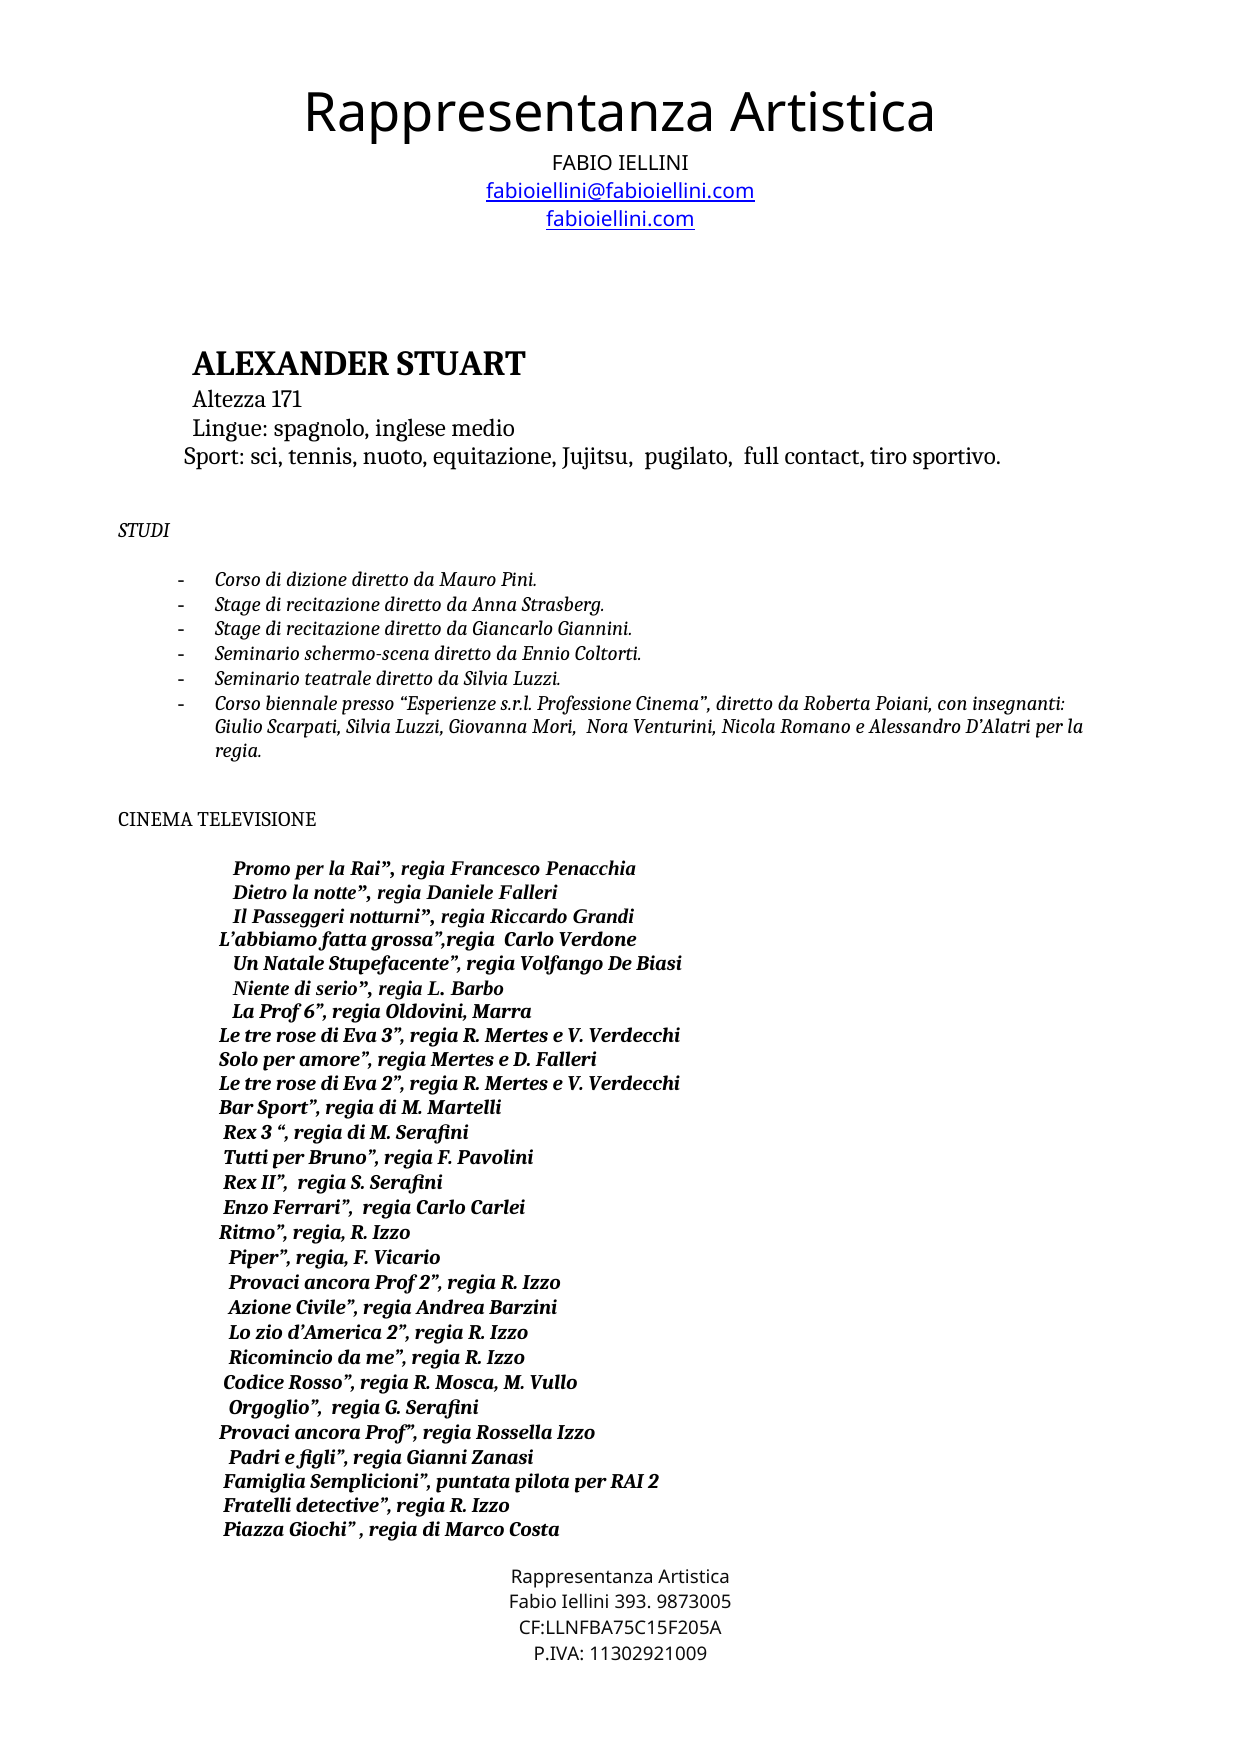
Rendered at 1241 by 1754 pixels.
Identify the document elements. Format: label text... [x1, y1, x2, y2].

text Lo zio d’America 2”, regia R. Izzo [215, 1320, 1087, 1345]
text Lingue: spagnolo, inglese medio [118, 413, 1087, 442]
list Stage di recitazione diretto da Giancarlo Giannini. [177, 616, 1087, 641]
list Seminario teatrale diretto da Silvia Luzzi. [177, 666, 1087, 690]
text Bar Sport”, regia di M. Martelli [118, 1096, 1122, 1120]
text Tutti per Bruno”, regia F. Pavolini [177, 1145, 1087, 1170]
text Dietro la notte”, regia Daniele Falleri [118, 880, 1122, 904]
text Le tre rose di Eva 2”, regia R. Mertes e V. Verdecchi [118, 1072, 1122, 1096]
text Un Natale Stupefacente”, regia Volfango De Biasi [118, 952, 1122, 976]
text Promo per la Rai”, regia Francesco Penacchia [118, 856, 1122, 880]
text CINEMA TELEVISIONE [118, 808, 1122, 832]
text Il Passeggeri notturni”, regia Riccardo Grandi [118, 904, 1122, 928]
list Stage di recitazione diretto da Anna Strasberg. [177, 592, 1087, 616]
text STUDI [118, 519, 1087, 543]
text Piazza Giochi” , regia di Marco Costa [177, 1518, 1122, 1542]
text La Prof 6”, regia Oldovini, Marra [118, 1000, 1122, 1024]
text Azione Civile”, regia Andrea Barzini [215, 1295, 1087, 1320]
list Seminario schermo-scena diretto da Ennio Coltorti. [177, 641, 1087, 666]
text Solo per amore”, regia Mertes e D. Falleri [118, 1048, 1122, 1072]
text Le tre rose di Eva 3”, regia R. Mertes e V. Verdecchi [118, 1024, 1122, 1048]
text Enzo Ferrari”, regia Carlo Carlei [177, 1195, 1087, 1220]
text Rex II”, regia S. Serafini [177, 1170, 1087, 1195]
text Orgoglio”, regia G. Serafini [215, 1395, 1087, 1420]
text Rex 3 “, regia di M. Serafini [177, 1120, 1087, 1145]
text ALEXANDER STUART [118, 344, 1087, 385]
text Provaci ancora Prof”, regia Rossella Izzo [118, 1420, 1087, 1445]
text Ritmo”, regia, R. Izzo [118, 1220, 1087, 1245]
text Ricomincio da me”, regia R. Izzo [215, 1345, 1087, 1370]
text Altezza 171 [118, 385, 1087, 413]
text Sport: sci, tennis, nuoto, equitazione, Jujitsu, pugilato, full contact, tiro sportivo. [118, 442, 1122, 471]
text Fratelli detective”, regia R. Izzo [177, 1494, 1122, 1518]
text Niente di serio”, regia L. Barbo [118, 976, 1122, 1000]
list Corso biennale presso “Esperienze s.r.l. Professione Cinema”, diretto da Roberta Poiani, con insegnanti: Giulio Scarpati, Silvia Luzzi, Giovanna Mori, Nora Venturini, Nicola Romano e Alessandro D’Alatri per la regia. [177, 690, 1087, 763]
text Piper”, regia, F. Vicario [215, 1245, 1087, 1270]
list Corso di dizione diretto da Mauro Pini. [177, 567, 1087, 592]
text Codice Rosso”, regia R. Mosca, M. Vullo [177, 1370, 1087, 1395]
text Padri e figli”, regia Gianni Zanasi [215, 1445, 1087, 1470]
text L’abbiamo fatta grossa”,regia Carlo Verdone [118, 928, 1122, 952]
text Provaci ancora Prof 2”, regia R. Izzo [215, 1270, 1087, 1295]
text Famiglia Semplicioni”, puntata pilota per RAI 2 [177, 1470, 1122, 1494]
